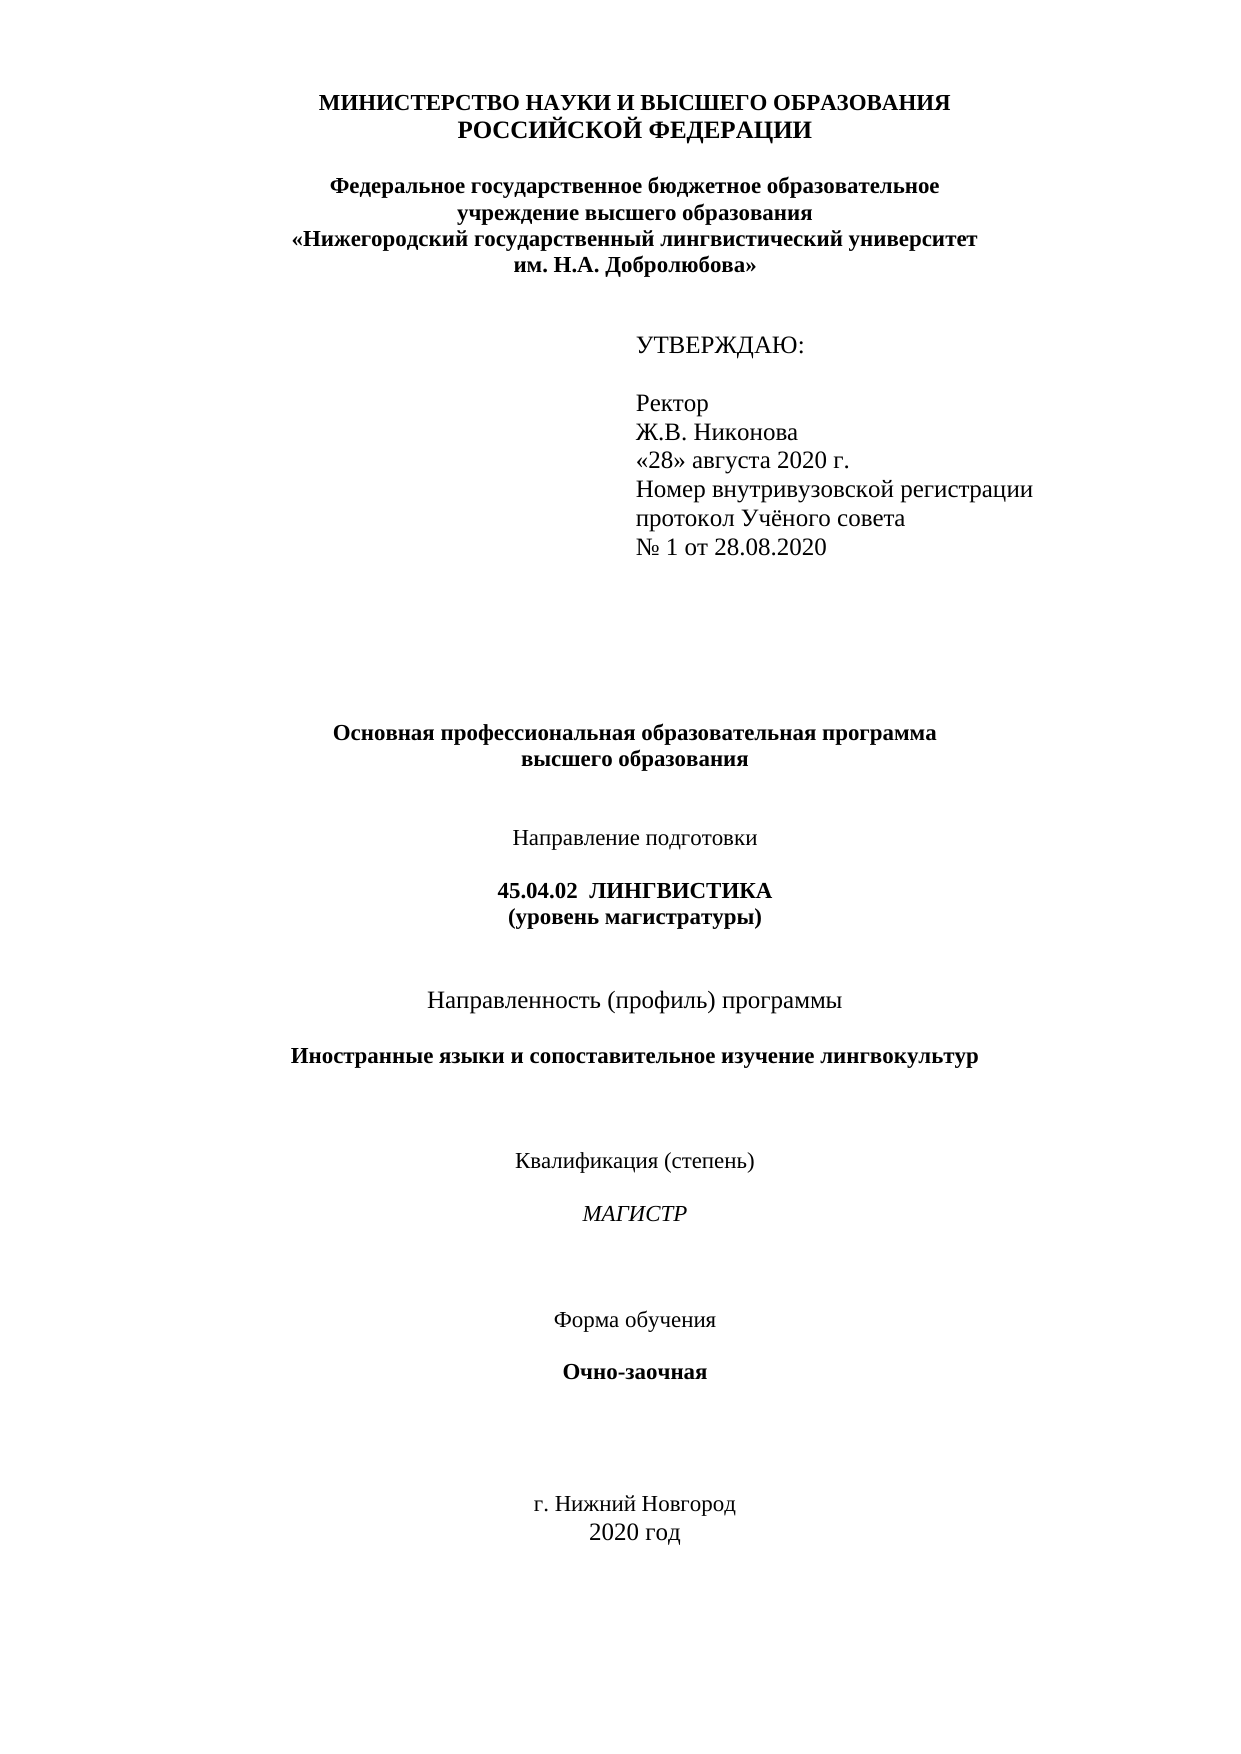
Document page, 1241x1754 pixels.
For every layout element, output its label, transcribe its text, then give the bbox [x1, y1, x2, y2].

text Направление подготовки [148, 824, 1122, 851]
text Федеральное государственное бюджетное образовательное [148, 172, 1122, 199]
text г. Нижний Новгород [148, 1490, 1122, 1517]
text учреждение высшего образования [148, 199, 1122, 225]
text МИНИСТЕРСТВО НАУКИ И ВЫСШЕГО ОБРАЗОВАНИЯ [118, 89, 1152, 115]
text «Нижегородский государственный лингвистический университет [148, 225, 1122, 252]
text 45.04.02 ЛИНГВИСТИКА [148, 877, 1122, 903]
text Форма обучения [148, 1306, 1122, 1332]
text Направленность (профиль) программы [148, 985, 1122, 1013]
text Основная профессиональная образовательная программа высшего образования [148, 719, 1122, 771]
text 2020 год [148, 1517, 1122, 1545]
text им. Н.А. Добролюбова» [148, 252, 1122, 278]
text (уровень магистратуры) [148, 903, 1122, 929]
text Иностранные языки и сопоставительное изучение лингвокультур [148, 1042, 1122, 1068]
text МАГИСТР [148, 1200, 1122, 1227]
text Квалификация (степень) [148, 1148, 1122, 1174]
text Очно-заочная [148, 1358, 1122, 1385]
table_header УТВЕРЖДАЮ: Ректор Ж.В. Никонова «28» августа . Номер внутривузовской регистрации протокол Учёного совета № 1 от 28.08.2020 [624, 331, 1048, 561]
title РОССИЙСКОЙ ФЕДЕРАЦИИ [148, 115, 1122, 144]
